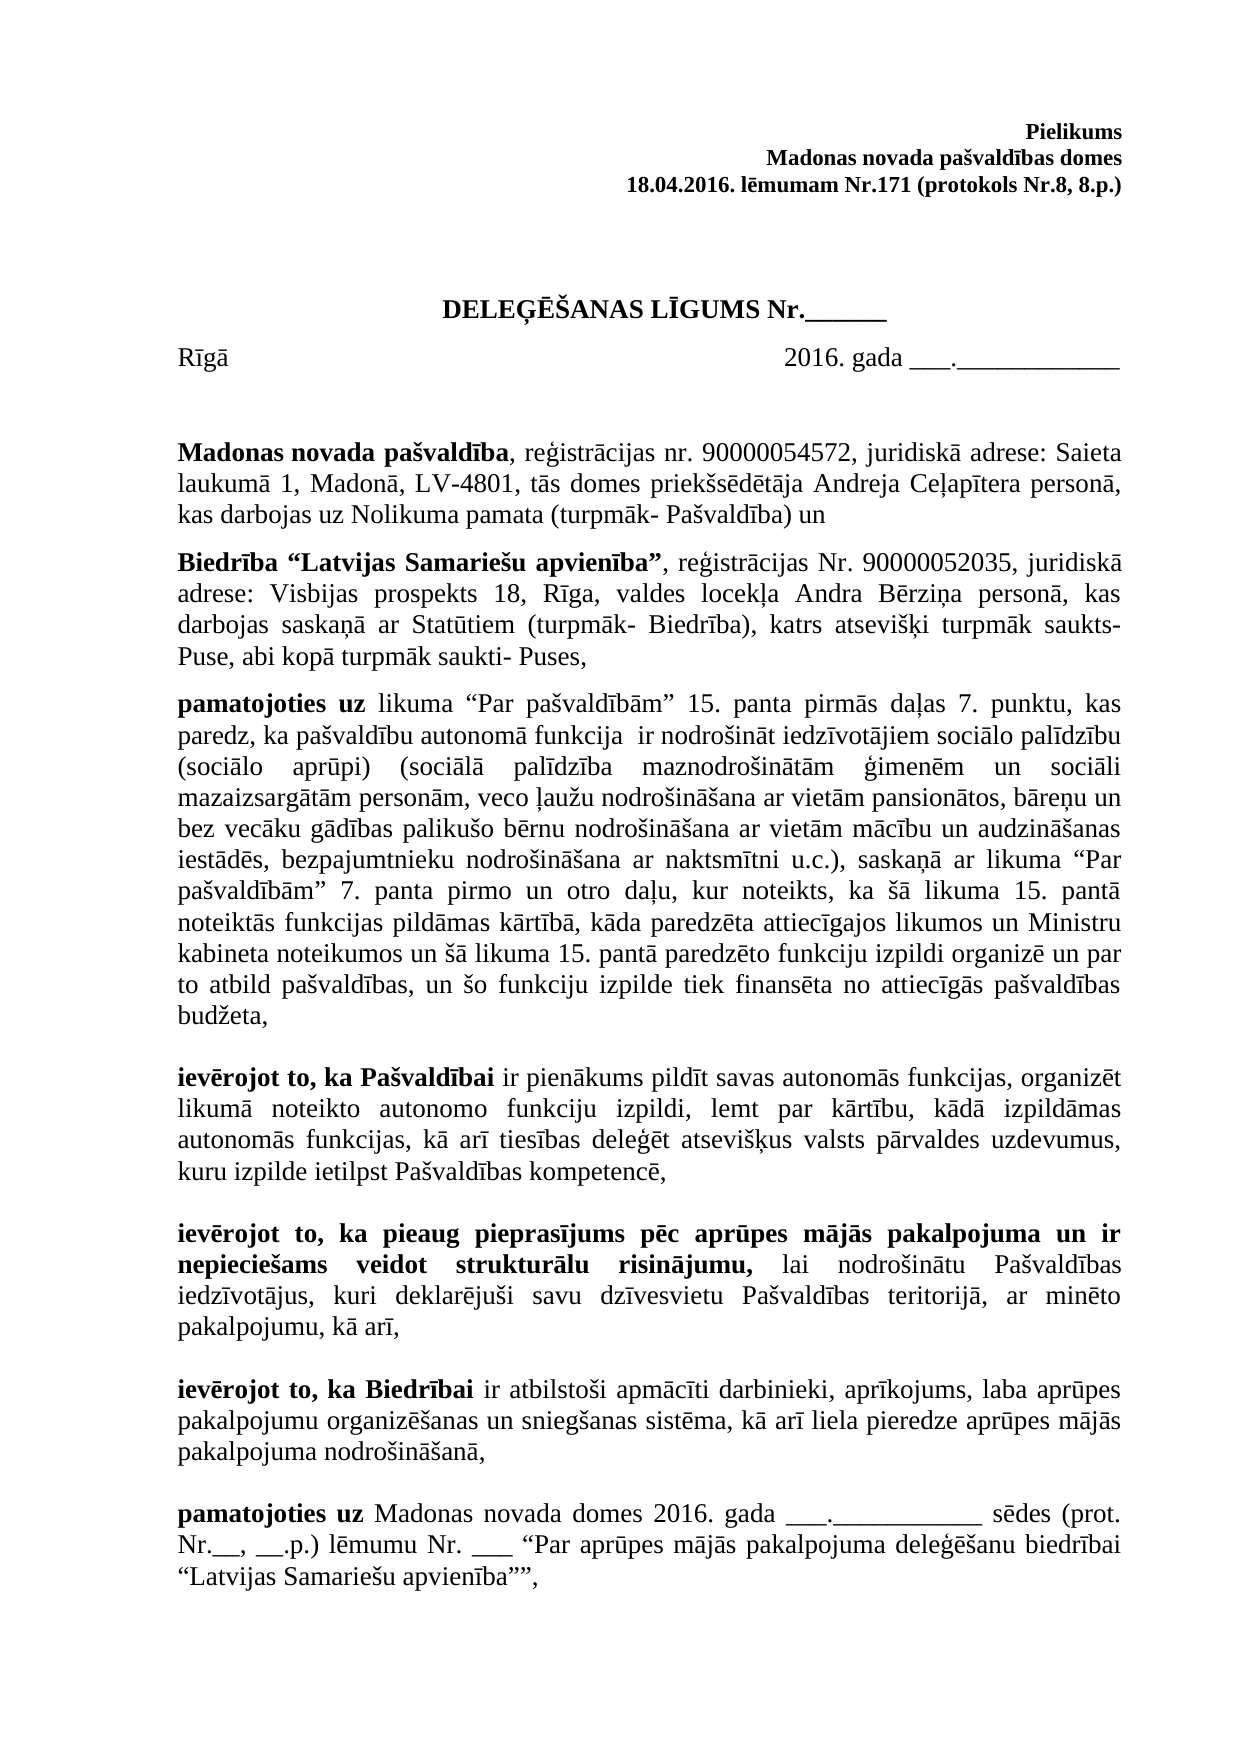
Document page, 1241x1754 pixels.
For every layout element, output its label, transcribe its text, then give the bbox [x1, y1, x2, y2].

text pamatojoties uz likuma “Par pašvaldībām” 15. panta pirmās daļas 7. punktu, kas paredz, ka pašvaldību autonomā funkcija ir nodrošināt iedzīvotājiem sociālo palīdzību (sociālo aprūpi) (sociālā palīdzība maznodrošinātām ģimenēm un sociāli mazaizsargātām personām, veco ļaužu nodrošināšana ar vietām pansionātos, bāreņu un bez vecāku gādības palikušo bērnu nodrošināšana ar vietām mācību un audzināšanas iestādēs, bezpajumtnieku nodrošināšana ar naktsmītni u.c.), saskaņā ar likuma “Par pašvaldībām” 7. panta pirmo un otro daļu, kur noteikts, ka šā likuma 15. pantā noteiktās funkcijas pildāmas kārtībā, kāda paredzēta attiecīgajos likumos un Ministru kabineta noteikumos un šā likuma 15. pantā paredzēto funkciju izpildi organizē un par to atbild pašvaldības, un šo funkciju izpilde tiek finansēta no attiecīgās pašvaldības budžeta, [177, 688, 1122, 1030]
text pamatojoties uz Madonas novada domes 2016. gada ___.___________ sēdes (prot. Nr.__, __.p.) lēmumu Nr. ___ “Par aprūpes mājās pakalpojuma deleģēšanu biedrībai “Latvijas Samariešu apvienība””, [177, 1497, 1122, 1591]
text Madonas novada pašvaldības domes [207, 144, 1122, 171]
text Rīgā 2016. gada ___.____________ [177, 341, 1122, 372]
text DELEĢĒŠANAS LĪGUMS Nr.______ [207, 293, 1122, 324]
text ievērojot to, ka Pašvaldībai ir pienākums pildīt savas autonomās funkcijas, organizēt likumā noteikto autonomo funkciju izpildi, lemt par kārtību, kādā izpildāmas autonomās funkcijas, kā arī tiesības deleģēt atsevišķus valsts pārvaldes uzdevumus, kuru izpilde ietilpst Pašvaldības kompetencē, [177, 1061, 1122, 1186]
text Madonas novada pašvaldība, reģistrācijas nr. 90000054572, juridiskā adrese: Saieta laukumā 1, Madonā, LV-4801, tās domes priekšsēdētāja Andreja Ceļapītera personā, kas darbojas uz Nolikuma pamata (turpmāk- Pašvaldība) un [177, 436, 1122, 530]
text ievērojot to, ka pieaug pieprasījums pēc aprūpes mājās pakalpojuma un ir nepieciešams veidot strukturālu risinājumu, lai nodrošinātu Pašvaldības iedzīvotājus, kuri deklarējuši savu dzīvesvietu Pašvaldības teritorijā, ar minēto pakalpojumu, kā arī, [177, 1217, 1122, 1342]
text Pielikums [207, 118, 1122, 144]
text ievērojot to, ka Biedrībai ir atbilstoši apmācīti darbinieki, aprīkojums, laba aprūpes pakalpojumu organizēšanas un sniegšanas sistēma, kā arī liela pieredze aprūpes mājās pakalpojuma nodrošināšanā, [177, 1373, 1122, 1466]
text Biedrība “Latvijas Samariešu apvienība”, reģistrācijas Nr. 90000052035, juridiskā adrese: Visbijas prospekts 18, Rīga, valdes locekļa Andra Bērziņa personā, kas darbojas saskaņā ar Statūtiem (turpmāk- Biedrība), katrs atsevišķi turpmāk saukts- Puse, abi kopā turpmāk saukti- Puses, [177, 546, 1122, 671]
text 18.04.2016. lēmumam Nr.171 (protokols Nr.8, 8.p.) [207, 171, 1122, 197]
